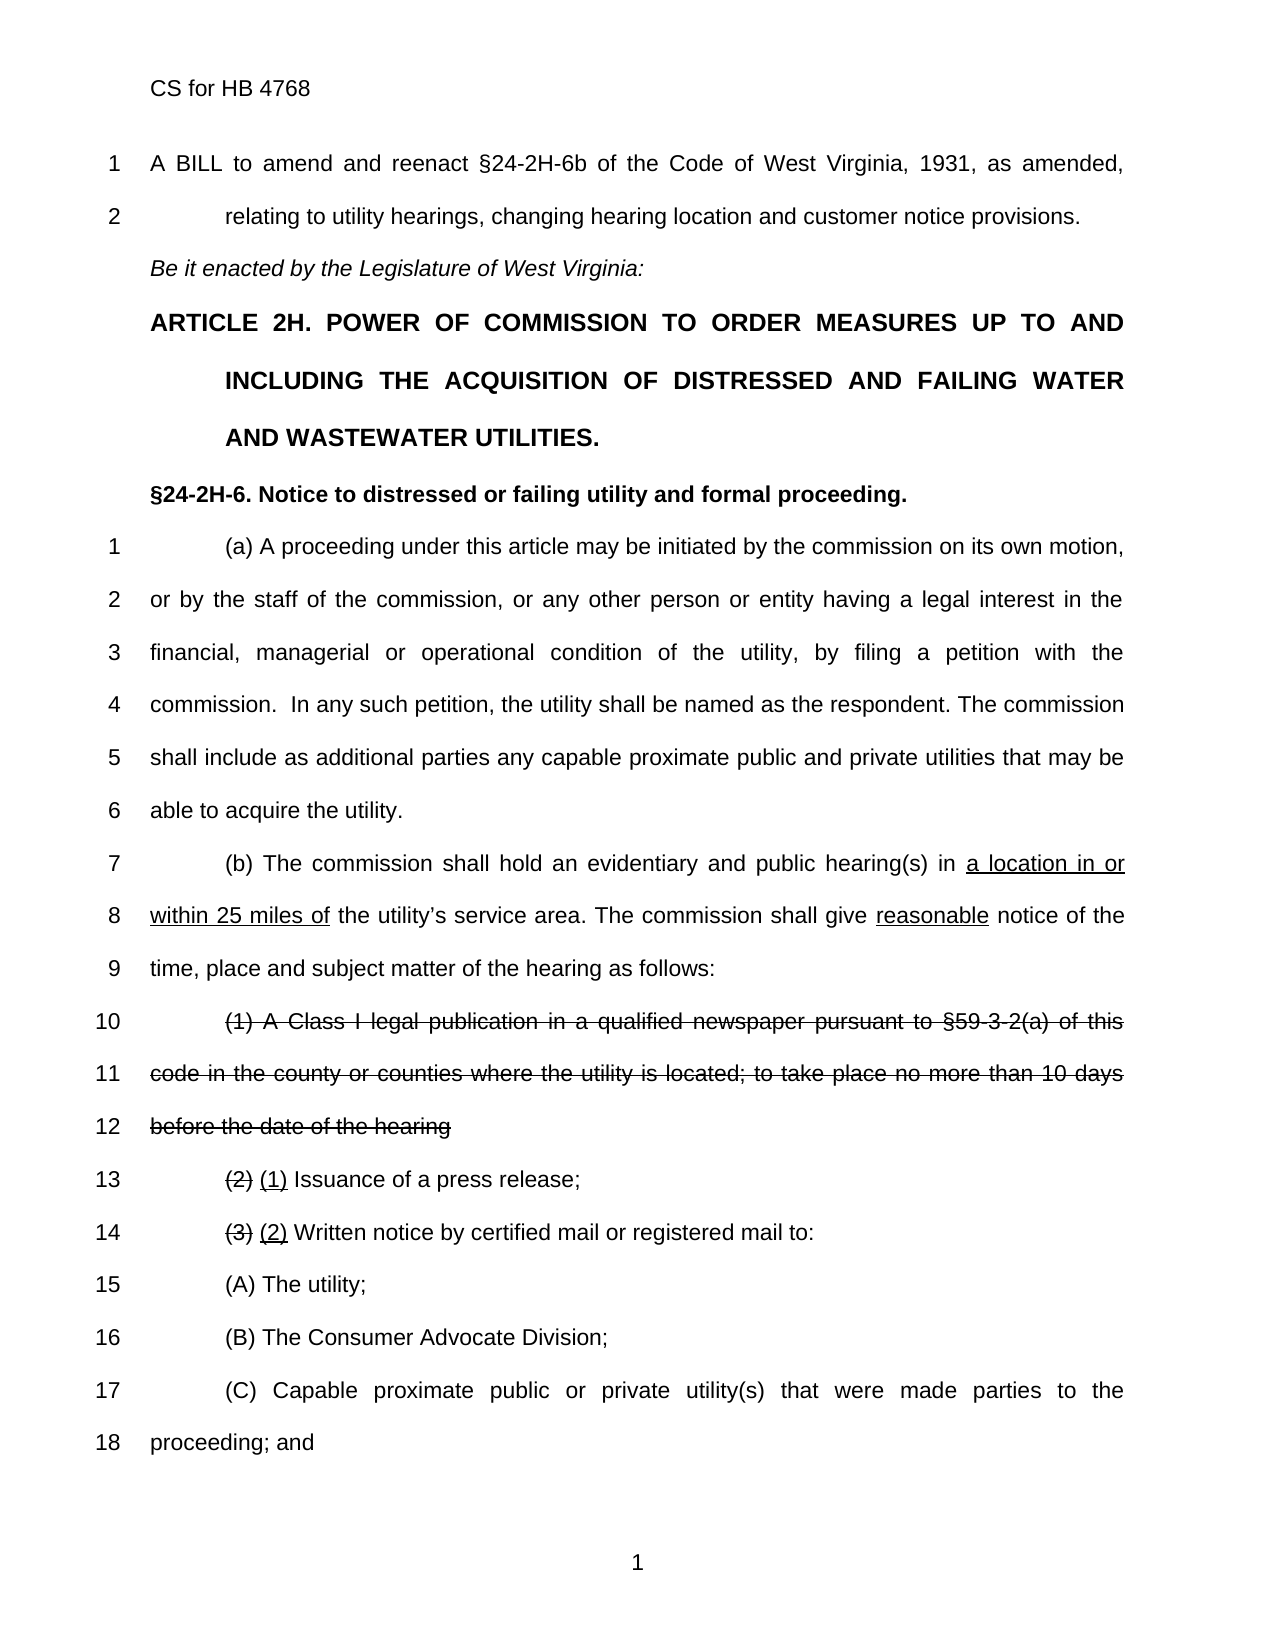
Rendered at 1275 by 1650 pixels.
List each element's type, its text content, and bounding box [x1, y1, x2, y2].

text (C) Capable proximate public or private utility(s) that were made parties to the proceeding; and [150, 1377, 1125, 1456]
text (a) A proceeding under this article may be initiated by the commission on its own motion, or by the staff of the commission, or any other person or entity having a legal interest in the financial, managerial or operational condition of the utility, by filing a petition with the commission. In any such petition, the utility shall be named as the respondent. The commission shall include as additional parties any capable proximate public and private utilities that may be able to acquire the utility. [150, 533, 1125, 823]
title A BILL to amend and reenact §24-2H-6b of the Code of West Virginia, 1931, as amended, relating to utility hearings, changing hearing location and customer notice provisions. [150, 150, 1125, 229]
text (b) The commission shall hold an evidentiary and public hearing(s) in a location in or within 25 miles of the utility’s service area. The commission shall give reasonable notice of the time, place and subject matter of the hearing as follows: [150, 849, 1125, 981]
text (A) The utility; [150, 1271, 1125, 1298]
text (2) (1) Issuance of a press release; [150, 1166, 1125, 1192]
subtitle §24-2H-6. Notice to distressed or failing utility and formal proceeding. [150, 481, 1125, 507]
subtitle ARTICLE 2H. POWER OF COMMISSION TO ORDER MEASURES UP TO AND INCLUDING THE ACQUISITION OF DISTRESSED AND FAILING WATER AND WASTEWATER UTILITIES. [150, 308, 1125, 452]
text (1) A Class I legal publication in a qualified newspaper pursuant to §59-3-2(a) of this code in the county or counties where the utility is located; to take place no more than 10 days before the date of the hearing [150, 1008, 1125, 1139]
text (B) The Consumer Advocate Division; [150, 1324, 1125, 1350]
text Be it enacted by the Legislature of West Virginia: [150, 255, 1125, 282]
text (3) (2) Written notice by certified mail or registered mail to: [150, 1218, 1125, 1245]
